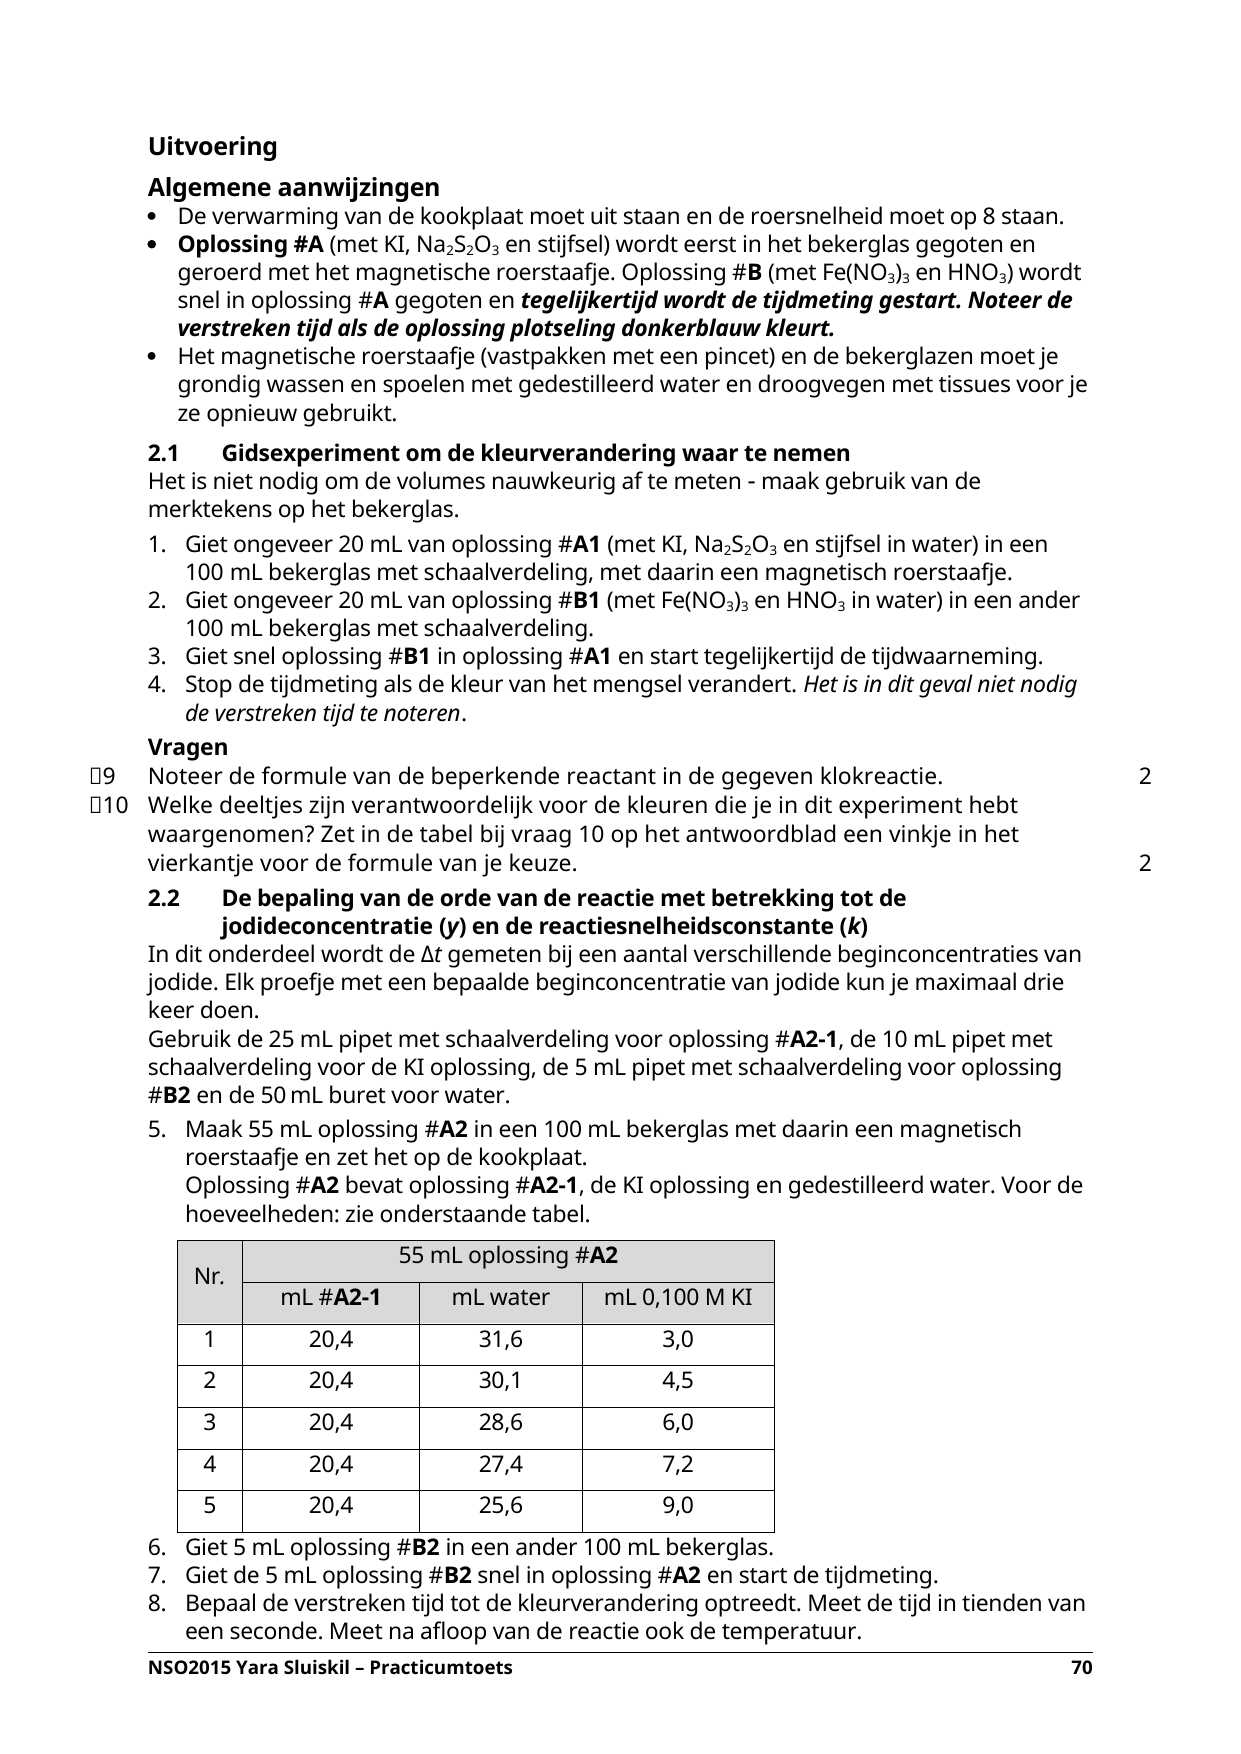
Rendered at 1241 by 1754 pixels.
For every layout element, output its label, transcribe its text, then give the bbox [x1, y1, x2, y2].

text 2.2 De bepaling van de orde van de reactie met betrekking tot de jodideconcentratie (y) en de reactiesnelheidsconstante (k) [148, 884, 1093, 940]
text Algemene aanwijzingen [148, 173, 1093, 202]
table_cell 3,0 [583, 1325, 774, 1365]
list Noteer de formule van de beperkende reactant in de gegeven klokreactie. 2 [88, 761, 1093, 790]
table_cell 25,6 [420, 1491, 582, 1532]
table_cell 20,4 [243, 1450, 419, 1490]
text In dit onderdeel wordt de Δt gemeten bij een aantal verschillende beginconcentraties van jodide. Elk proefje met een bepaalde beginconcentratie van jodide kun je maximaal drie keer doen. Gebruik de 25 mL pipet met schaalverdeling voor oplossing #A2-1, de 10 mL pipet met schaalverdeling voor de KI oplossing, de 5 mL pipet met schaalverdeling voor oplossing #B2 en de 50 mL buret voor water. [148, 940, 1093, 1109]
table_header Nr. [178, 1241, 242, 1323]
table_cell 4,5 [583, 1366, 774, 1407]
list Oplossing #A (met KI, Na2S2O3 en stijfsel) wordt eerst in het bekerglas gegoten en geroerd met het magnetische roerstaafje. Oplossing #B (met Fe(NO3)3 en HNO3) wordt snel in oplossing #A gegoten en tegelijkertijd wordt de tijdmeting gestart. Noteer de verstreken tijd als de oplossing plotseling donkerblauw kleurt. [148, 230, 1093, 342]
table_cell 1 [178, 1325, 242, 1365]
table_cell mL water [420, 1283, 582, 1323]
table_cell 2 [178, 1366, 242, 1407]
list Giet 5 mL oplossing #B2 in een ander 100 mL bekerglas. [148, 1533, 1093, 1561]
list Het magnetische roerstaafje (vastpakken met een pincet) en de bekerglazen moet je grondig wassen en spoelen met gedestilleerd water en droogvegen met tissues voor je ze opnieuw gebruikt. [148, 342, 1093, 427]
list Stop de tijdmeting als de kleur van het mengsel verandert. Het is in dit geval niet nodig de verstreken tijd te noteren. [148, 670, 1093, 727]
text Vragen [148, 733, 1093, 761]
text Uitvoering [148, 133, 1093, 161]
table_cell 4 [178, 1450, 242, 1490]
list De verwarming van de kookplaat moet uit staan en de roersnelheid moet op 8 staan. [148, 202, 1093, 230]
list Giet ongeveer 20 mL van oplossing #B1 (met Fe(NO3)3 en HNO3 in water) in een ander 100 mL bekerglas met schaalverdeling. [148, 586, 1093, 642]
table_cell 9,0 [583, 1491, 774, 1532]
table_cell 20,4 [243, 1408, 419, 1448]
table_cell 20,4 [243, 1366, 419, 1407]
list Giet de 5 mL oplossing #B2 snel in oplossing #A2 en start de tijdmeting. [148, 1561, 1093, 1589]
table_cell 30,1 [420, 1366, 582, 1407]
list Giet snel oplossing #B1 in oplossing #A1 en start tegelijkertijd de tijdwaarneming. [148, 642, 1093, 670]
table_cell 7,2 [583, 1450, 774, 1490]
table_cell 5 [178, 1491, 242, 1532]
table_cell 20,4 [243, 1491, 419, 1532]
table_cell 27,4 [420, 1450, 582, 1490]
table_cell 20,4 [243, 1325, 419, 1365]
table_cell 28,6 [420, 1408, 582, 1448]
text 2.1 Gidsexperiment om de kleurverandering waar te nemen [148, 439, 1093, 467]
table_cell mL 0,100 M KI [583, 1283, 774, 1323]
table_cell mL #A2-1 [243, 1283, 419, 1323]
table_cell 6,0 [583, 1408, 774, 1448]
text Het is niet nodig om de volumes nauwkeurig af te meten maak gebruik van de merktekens op het bekerglas. [148, 467, 1093, 523]
list Welke deeltjes zijn verantwoordelijk voor de kleuren die je in dit experiment hebt waargenomen? Zet in de tabel bij vraag 10 op het antwoordblad een vinkje in het vierkantje voor de formule van je keuze. 2 [88, 790, 1093, 878]
table_cell 3 [178, 1408, 242, 1448]
list Maak 55 mL oplossing #A2 in een 100 mL bekerglas met daarin een magnetisch roerstaafje en zet het op de kookplaat. Oplossing #A2 bevat oplossing #A2-1, de KI oplossing en gedestilleerd water. Voor de hoeveelheden: zie onderstaande tabel. [148, 1115, 1093, 1228]
table_header 55 mL oplossing #A2 [243, 1241, 774, 1282]
list Bepaal de verstreken tijd tot de kleurverandering optreedt. Meet de tijd in tienden van een seconde. Meet na afloop van de reactie ook de temperatuur. [148, 1589, 1093, 1645]
table_cell 31,6 [420, 1325, 582, 1365]
list Giet ongeveer 20 mL van oplossing #A1 (met KI, Na2S2O3 en stijfsel in water) in een 100 mL bekerglas met schaalverdeling, met daarin een magnetisch roerstaafje. [148, 530, 1093, 586]
